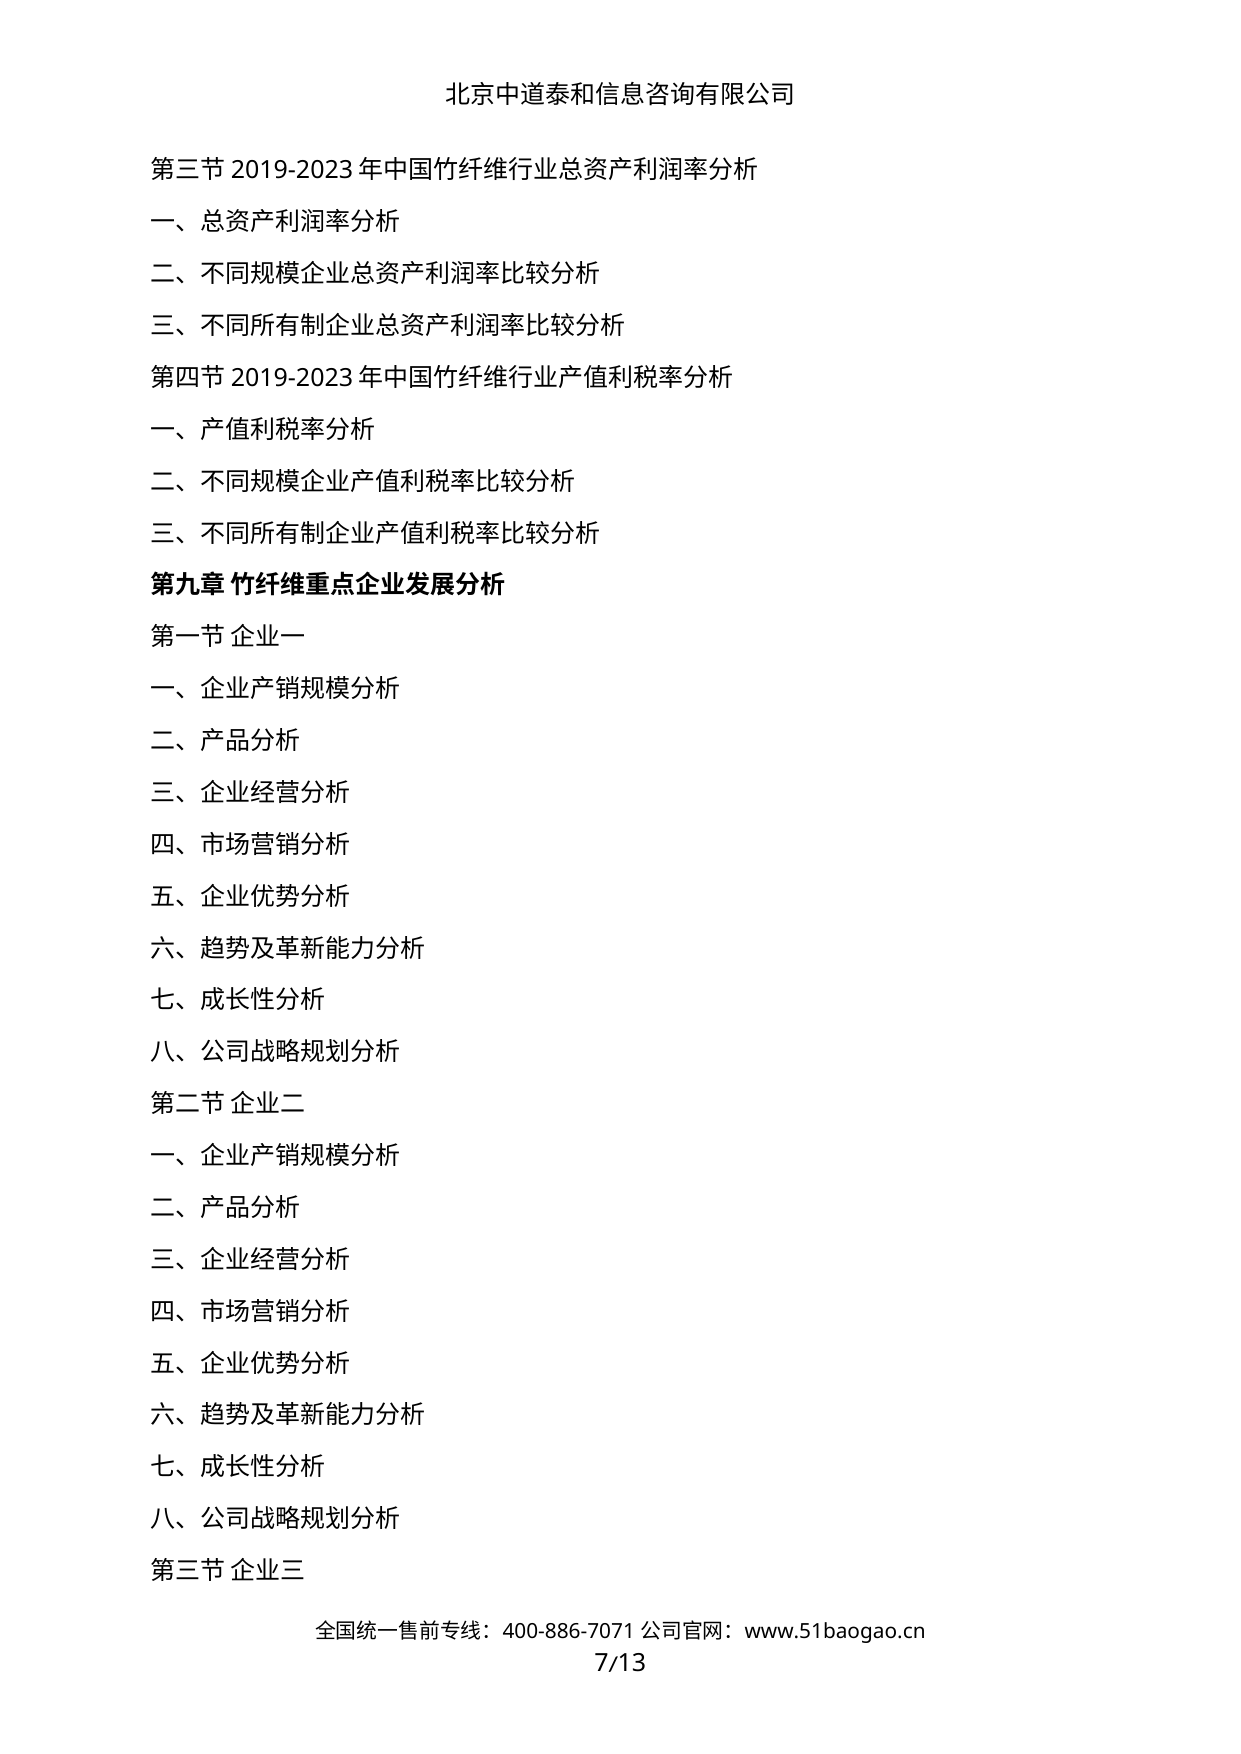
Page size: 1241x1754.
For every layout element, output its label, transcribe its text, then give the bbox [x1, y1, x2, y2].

text 一、企业产销规模分析 [150, 1136, 1090, 1172]
text 三、企业经营分析 [150, 772, 1090, 809]
text 一、企业产销规模分析 [150, 669, 1090, 705]
text 四、市场营销分析 [150, 824, 1090, 861]
text 八、公司战略规划分析 [150, 1032, 1090, 1068]
text 一、总资产利润率分析 [150, 202, 1090, 238]
text 四、市场营销分析 [150, 1291, 1090, 1327]
text 七、成长性分析 [150, 980, 1090, 1016]
text 八、公司战略规划分析 [150, 1499, 1090, 1535]
text 五、企业优势分析 [150, 876, 1090, 912]
text 第一节 企业一 [150, 617, 1090, 653]
text 第三节 企业三 [150, 1551, 1090, 1587]
text 三、企业经营分析 [150, 1239, 1090, 1276]
text 二、不同规模企业总资产利润率比较分析 [150, 254, 1090, 290]
text 六、趋势及革新能力分析 [150, 1395, 1090, 1431]
text 一、产值利税率分析 [150, 409, 1090, 446]
text 第九章 竹纤维重点企业发展分析 [150, 565, 1090, 601]
text 第四节 2019-2023年中国竹纤维行业产值利税率分析 [150, 357, 1090, 394]
text 第三节 2019-2023年中国竹纤维行业总资产利润率分析 [150, 150, 1090, 186]
text 第二节 企业二 [150, 1084, 1090, 1120]
text 七、成长性分析 [150, 1447, 1090, 1483]
text 二、产品分析 [150, 721, 1090, 757]
text 五、企业优势分析 [150, 1343, 1090, 1379]
text 六、趋势及革新能力分析 [150, 928, 1090, 964]
text 二、产品分析 [150, 1187, 1090, 1224]
text 三、不同所有制企业产值利税率比较分析 [150, 513, 1090, 549]
text 三、不同所有制企业总资产利润率比较分析 [150, 306, 1090, 342]
text 二、不同规模企业产值利税率比较分析 [150, 461, 1090, 497]
